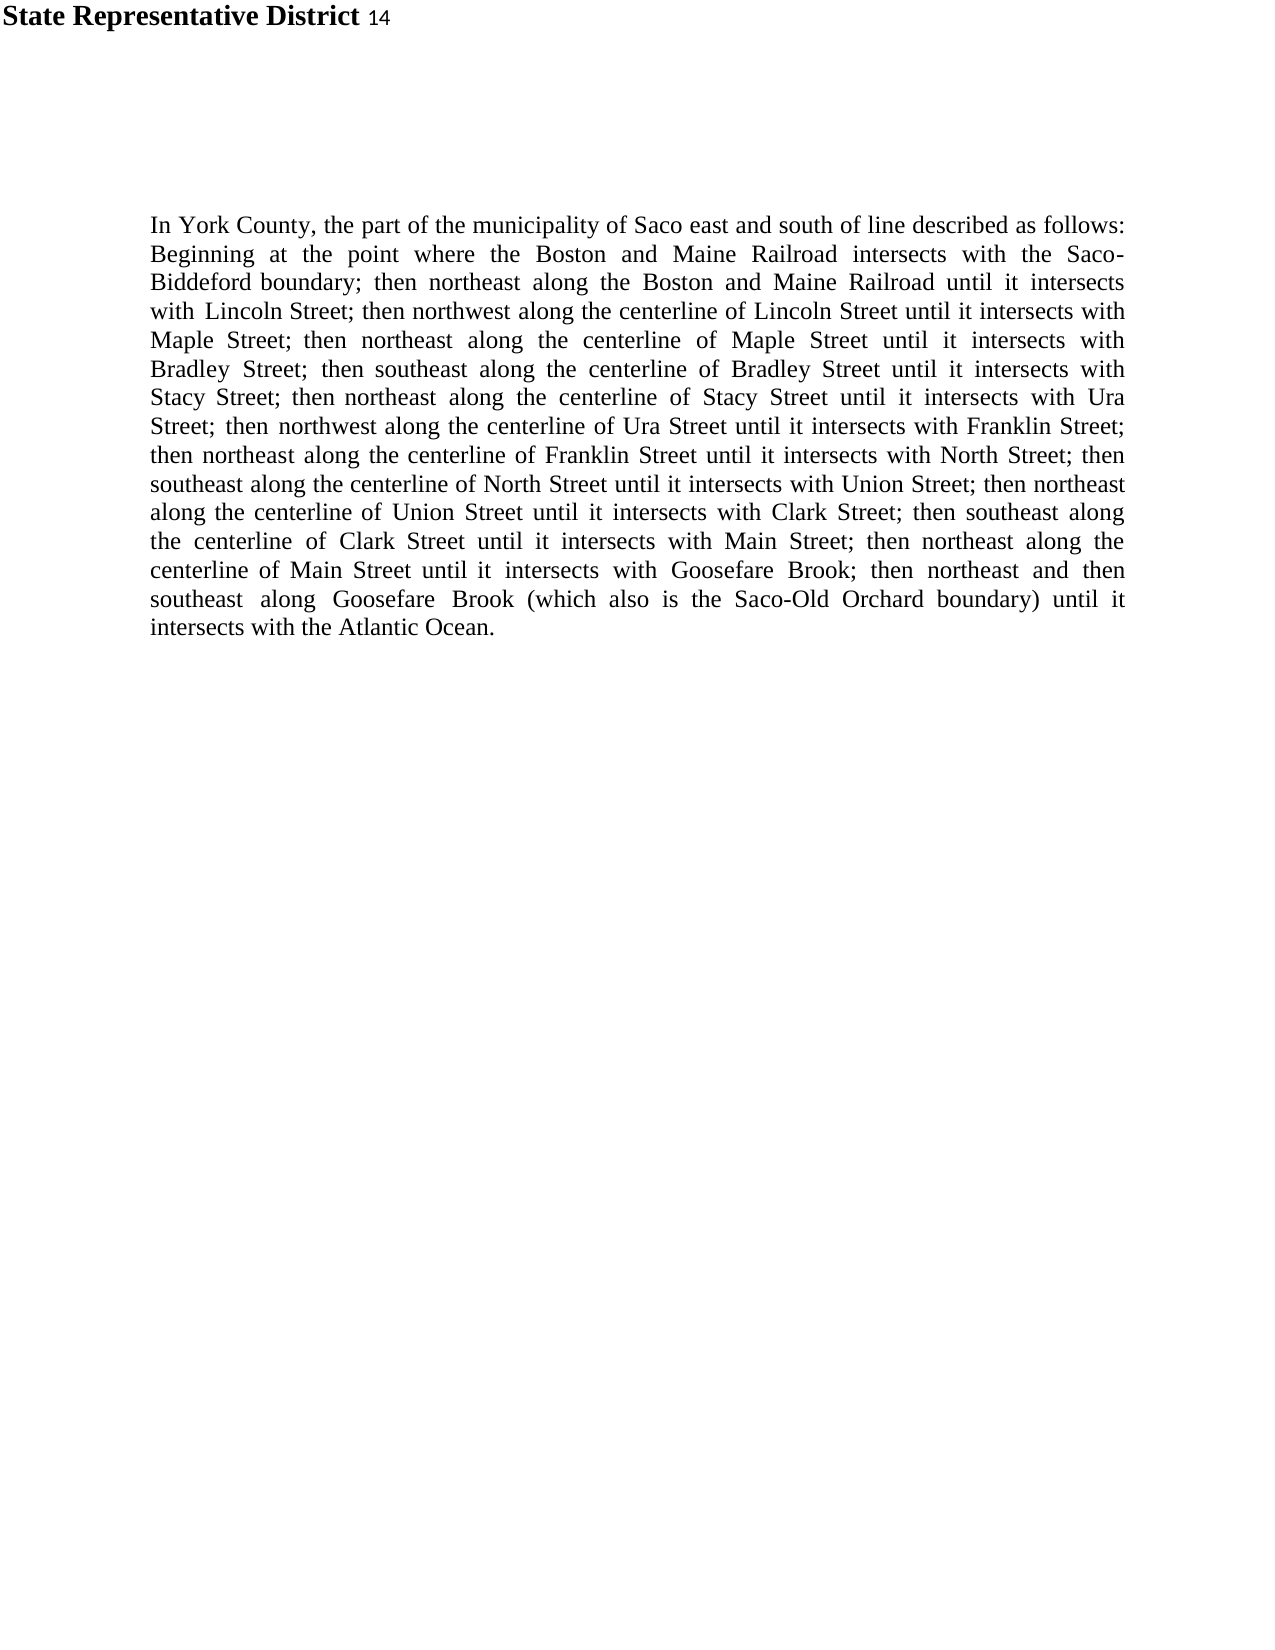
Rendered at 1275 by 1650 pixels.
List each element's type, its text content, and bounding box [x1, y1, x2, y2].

text In York County, the part of the municipality of Saco east and south of line described as follows: Beginning at the point where the Boston and Maine Railroad intersects with the Saco-Biddeford boundary; then northeast along the Boston and Maine Railroad until it intersects with Lincoln Street; then northwest along the centerline of Lincoln Street until it intersects with Maple Street; then northeast along the centerline of Maple Street until it intersects with Bradley Street; then southeast along the centerline of Bradley Street until it intersects with Stacy Street; then northeast along the centerline of Stacy Street until it intersects with Ura Street; then northwest along the centerline of Ura Street until it intersects with Franklin Street; then northeast along the centerline of Franklin Street until it intersects with North Street; then southeast along the centerline of North Street until it intersects with Union Street; then northeast along the centerline of Union Street until it intersects with Clark Street; then southeast along the centerline of Clark Street until it intersects with Main Street; then northeast along the centerline of Main Street until it intersects with Goosefare Brook; then northeast and then southeast along Goosefare Brook (which also is the Saco-Old Orchard boundary) until it intersects with the Atlantic Ocean. [150, 210, 1125, 641]
